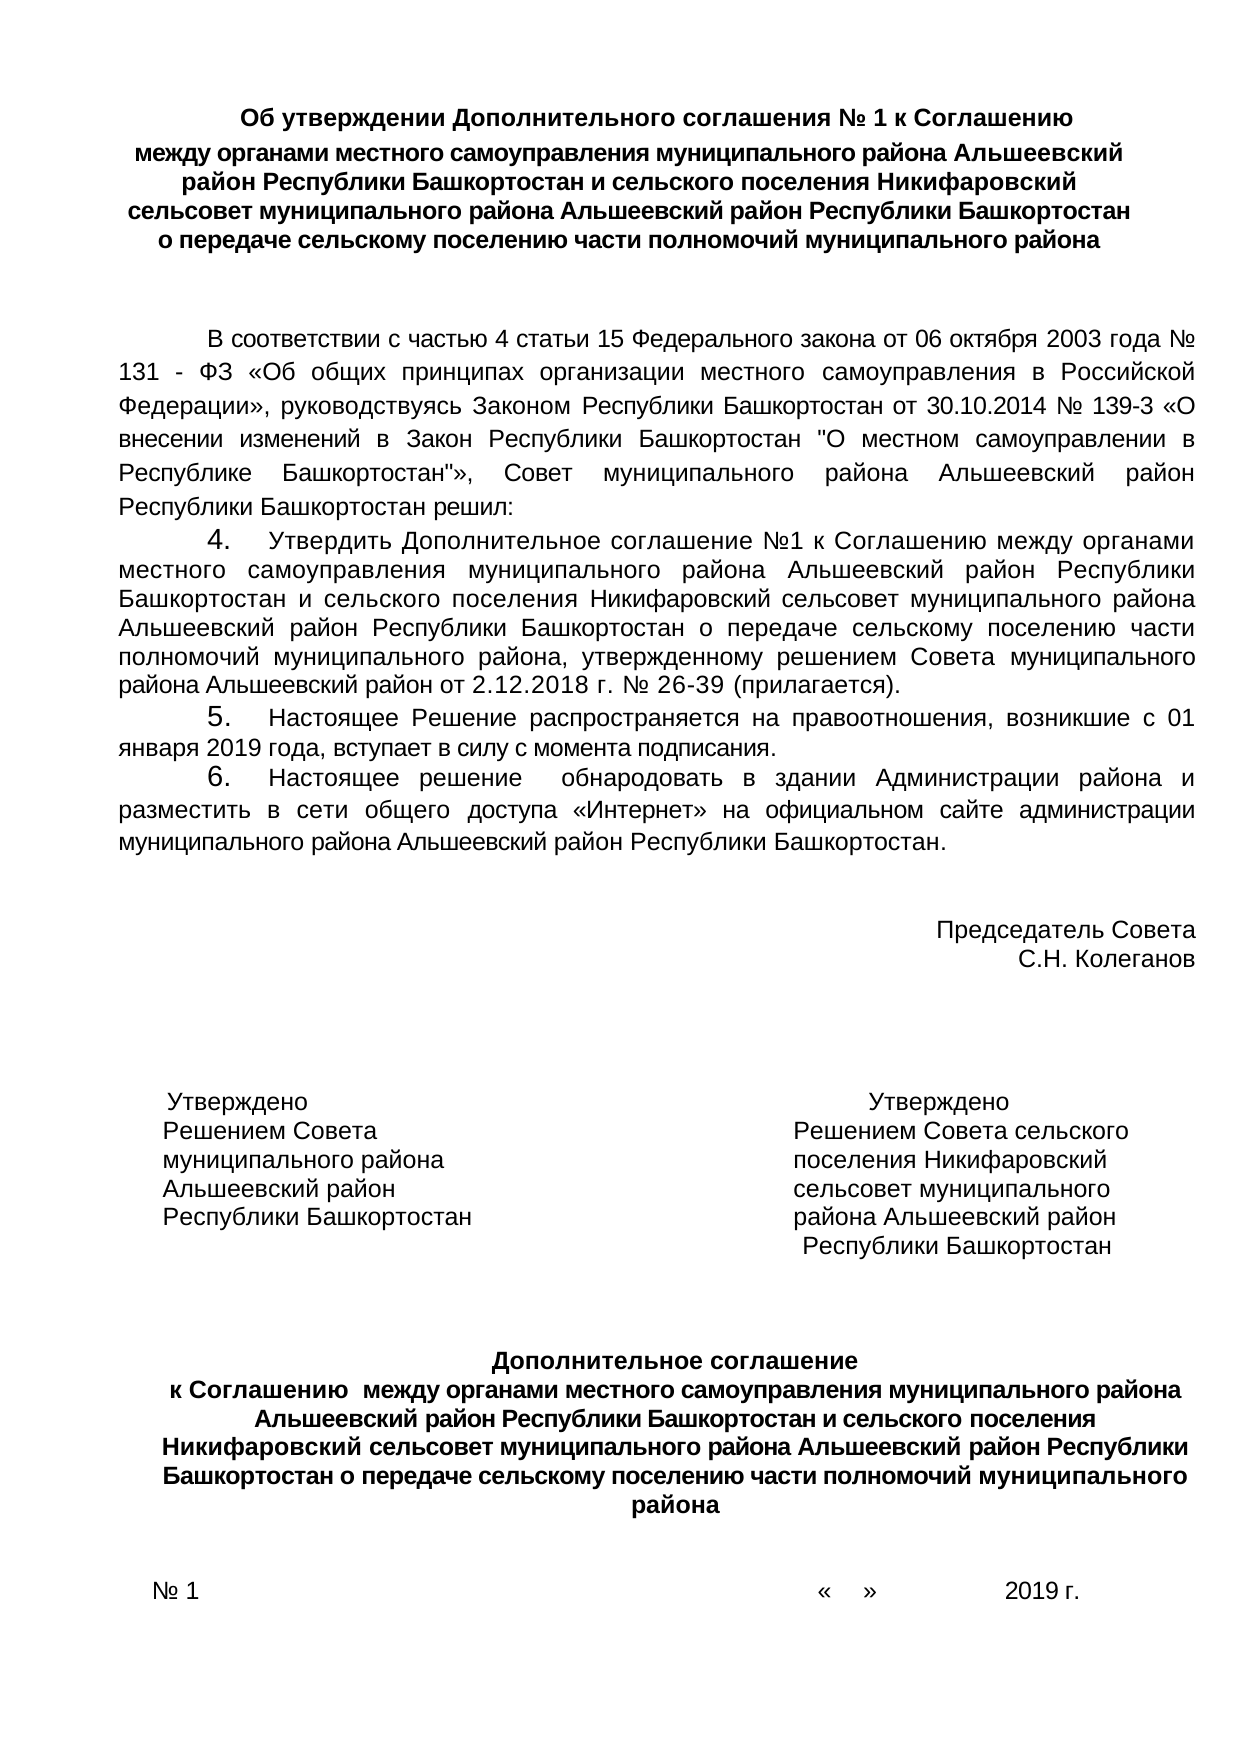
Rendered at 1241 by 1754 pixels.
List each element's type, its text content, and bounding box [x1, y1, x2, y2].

text между органами местного самоуправления муниципального района Альшеевский район Республики Башкортостан и сельского поселения Никифаровский сельсовет муниципального района Альшеевский район Республики Башкортостан о передаче сельскому поселению части полномочий муниципального района [118, 138, 1140, 253]
text Об утверждении Дополнительного соглашения № 1 к Соглашению [118, 103, 1196, 132]
list Настоящее решение обнародовать в здании Администрации района и разместить в сети общего доступа «Интернет» на официальном сайте администрации муниципального района Альшеевский район Республики Башкортостан. [118, 761, 1196, 857]
text С.Н. Колеганов [192, 943, 1196, 972]
text В соответствии с частью 4 статьи 15 Федерального закона от 06 октября 2003 года № 131 - ФЗ «Об общих принципах организации местного самоуправления в Российской Федерации», руководствуясь Законом Республики Башкортостан от 30.10.2014 № 139-3 «О внесении изменений в Закон Республики Башкортостан "О местном самоуправлении в Республике Башкортостан"», Совет муниципального района Альшеевский район Республики Башкортостан решил: [118, 321, 1196, 522]
text Председатель Совета [192, 915, 1196, 943]
text Республики Башкортостан района Альшеевский район [162, 1202, 1148, 1231]
text № 1 « » 2019 г. [152, 1576, 1196, 1605]
list Утвердить Дополнительное соглашение №1 к Соглашению между органами местного самоуправления муниципального района Альшеевский район Республики Башкортостан и сельского поселения Никифаровский сельсовет муниципального района Альшеевский район Республики Башкортостан о передаче сельскому поселению части полномочий муниципального района, утвержденному решением Совета муниципального района Альшеевский район от 2.12.2018 г. № 26-39 (прилагается). [118, 522, 1196, 699]
text Решением Совета Решением Совета сельского [162, 1116, 1148, 1145]
list Настоящее Решение распространяется на правоотношения, возникшие с 01 января 2019 года, вступает в силу с момента подписания. [118, 699, 1196, 761]
text муниципального района поселения Никифаровский [162, 1145, 1148, 1173]
text Альшеевский район сельсовет муниципального [162, 1173, 1148, 1202]
text Дополнительное соглашение [154, 1346, 1196, 1375]
text Утверждено Утверждено [118, 1087, 1196, 1116]
text Республики Башкортостан [154, 1231, 1196, 1260]
text к Соглашению между органами местного самоуправления муниципального района Альшеевский район Республики Башкортостан и сельского поселения Никифаровский сельсовет муниципального района Альшеевский район Республики Башкортостан о передаче сельскому поселению части полномочий муниципального района [154, 1375, 1196, 1518]
